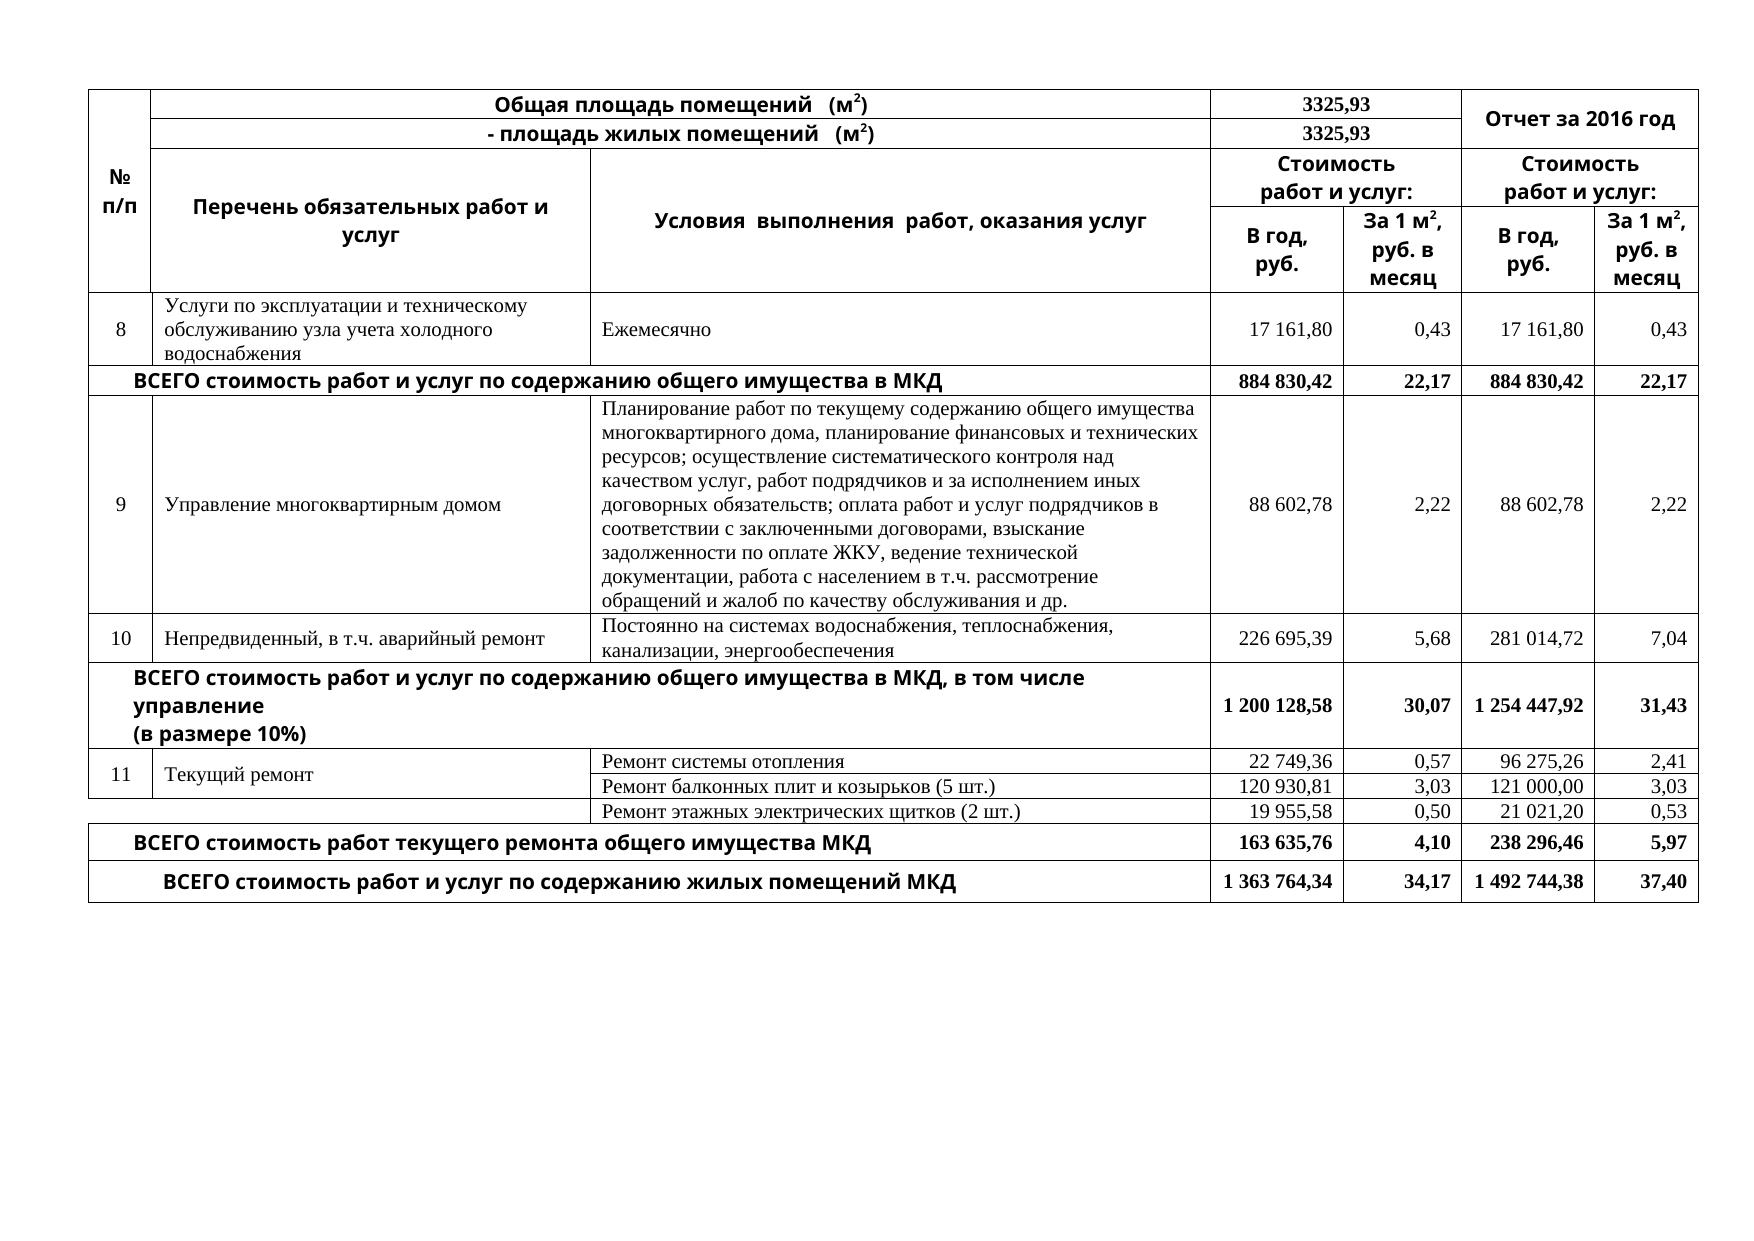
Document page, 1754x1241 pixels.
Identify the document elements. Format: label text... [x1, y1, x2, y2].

table_cell 1 254 447,92 [1462, 663, 1594, 748]
table_header 3325,93 [1211, 90, 1461, 118]
table_header Отчет за 2016 год [1462, 90, 1698, 148]
table_cell Непредвиденный, в т.ч. аварийный ремонт [153, 614, 590, 662]
table_cell 5,97 [1595, 824, 1698, 860]
table_cell 37,40 [1595, 861, 1698, 902]
table_cell 0,43 [1344, 293, 1461, 365]
table_cell 884 830,42 [1211, 366, 1343, 395]
table_cell 0,50 [1344, 799, 1461, 823]
table_cell 17 161,80 [1211, 293, 1343, 365]
table_cell Планирование работ по текущему содержанию общего имущества многоквартирного дома, планирование финансовых и технических ресурсов; осуществление систематического контроля над качеством услуг, работ подрядчиков и за исполнением иных договорных обязательств; оплата работ и услуг подрядчиков в соответствии с заключенными договорами, взыскание задолженности по оплате ЖКУ, ведение технической документации, работа с населением в т.ч. рассмотрение обращений и жалоб по качеству обслуживания и др. [591, 396, 1210, 612]
table_cell В год, руб. [1462, 207, 1594, 292]
table_cell 0,53 [1595, 799, 1698, 823]
table_cell 5,68 [1344, 614, 1461, 662]
table_cell 2,22 [1344, 396, 1461, 612]
table_cell 17 161,80 [1462, 293, 1594, 365]
table_cell 121 000,00 [1462, 774, 1594, 798]
table_cell 30,07 [1344, 663, 1461, 748]
table_cell 120 930,81 [1211, 774, 1343, 798]
table_header Общая площадь помещений (м2) [151, 90, 1210, 118]
table_cell 163 635,76 [1211, 824, 1343, 860]
table_cell 22,17 [1595, 366, 1698, 395]
table_cell 1 492 744,38 [1462, 861, 1594, 902]
table_cell Ремонт балконных плит и козырьков (5 шт.) [591, 774, 1210, 798]
table_cell 3,03 [1595, 774, 1698, 798]
table_cell 238 296,46 [1462, 824, 1594, 860]
table_cell 1 363 764,34 [1211, 861, 1343, 902]
table_cell 88 602,78 [1211, 396, 1343, 612]
table_cell 4,10 [1344, 824, 1461, 860]
table_cell 11 [89, 749, 152, 798]
table_cell 22 749,36 [1211, 749, 1343, 773]
table_cell ВСЕГО стоимость работ и услуг по содержанию жилых помещений МКД [89, 861, 1210, 902]
table_cell 3325,93 [1211, 119, 1461, 148]
table_cell ВСЕГО стоимость работ и услуг по содержанию общего имущества в МКД [89, 366, 1210, 395]
table_cell Условия выполнения работ, оказания услуг [591, 149, 1210, 292]
table_cell Постоянно на системах водоснабжения, теплоснабжения, канализации, энергообеспечения [591, 614, 1210, 662]
table_cell 2,41 [1595, 749, 1698, 773]
table_cell ВСЕГО стоимость работ текущего ремонта общего имущества МКД [89, 824, 1210, 860]
table_cell 96 275,26 [1462, 749, 1594, 773]
table_cell Перечень обязательных работ и услуг [151, 149, 590, 292]
table_cell 88 602,78 [1462, 396, 1594, 612]
table_cell 31,43 [1595, 663, 1698, 748]
table_cell - площадь жилых помещений (м2) [151, 119, 1210, 148]
table_cell 9 [89, 396, 152, 612]
table_cell 1 200 128,58 [1211, 663, 1343, 748]
table_cell 8 [89, 293, 152, 365]
table_cell Стоимость работ и услуг: [1211, 149, 1461, 206]
table_cell 0,57 [1344, 749, 1461, 773]
table_cell 226 695,39 [1211, 614, 1343, 662]
table_cell 2,22 [1595, 396, 1698, 612]
table_cell Стоимость работ и услуг: [1462, 149, 1698, 206]
table_cell Услуги по эксплуатации и техническому обслуживанию узла учета холодного водоснабжения [153, 293, 590, 365]
table_cell 10 [89, 614, 152, 662]
table_cell 3,03 [1344, 774, 1461, 798]
table_cell За 1 м2, руб. в месяц [1595, 207, 1698, 292]
table_cell 0,43 [1595, 293, 1698, 365]
table_cell 19 955,58 [1211, 799, 1343, 823]
table_cell ВСЕГО стоимость работ и услуг по содержанию общего имущества в МКД, в том числе управление (в размере 10%) [89, 663, 1210, 748]
table_cell 21 021,20 [1462, 799, 1594, 823]
table_cell Управление многоквартирным домом [153, 396, 590, 612]
table_cell Ремонт системы отопления [591, 749, 1210, 773]
table_cell 7,04 [1595, 614, 1698, 662]
table_cell Ремонт этажных электрических щитков (2 шт.) [591, 799, 1210, 823]
table_cell 884 830,42 [1462, 366, 1594, 395]
table_header № п/п [89, 90, 150, 292]
table_cell Текущий ремонт [153, 749, 590, 798]
table_cell 281 014,72 [1462, 614, 1594, 662]
table_cell За 1 м2, руб. в месяц [1344, 207, 1461, 292]
table_cell В год, руб. [1211, 207, 1343, 292]
table_cell 22,17 [1344, 366, 1461, 395]
table_cell 34,17 [1344, 861, 1461, 902]
table_cell Ежемесячно [591, 293, 1210, 365]
